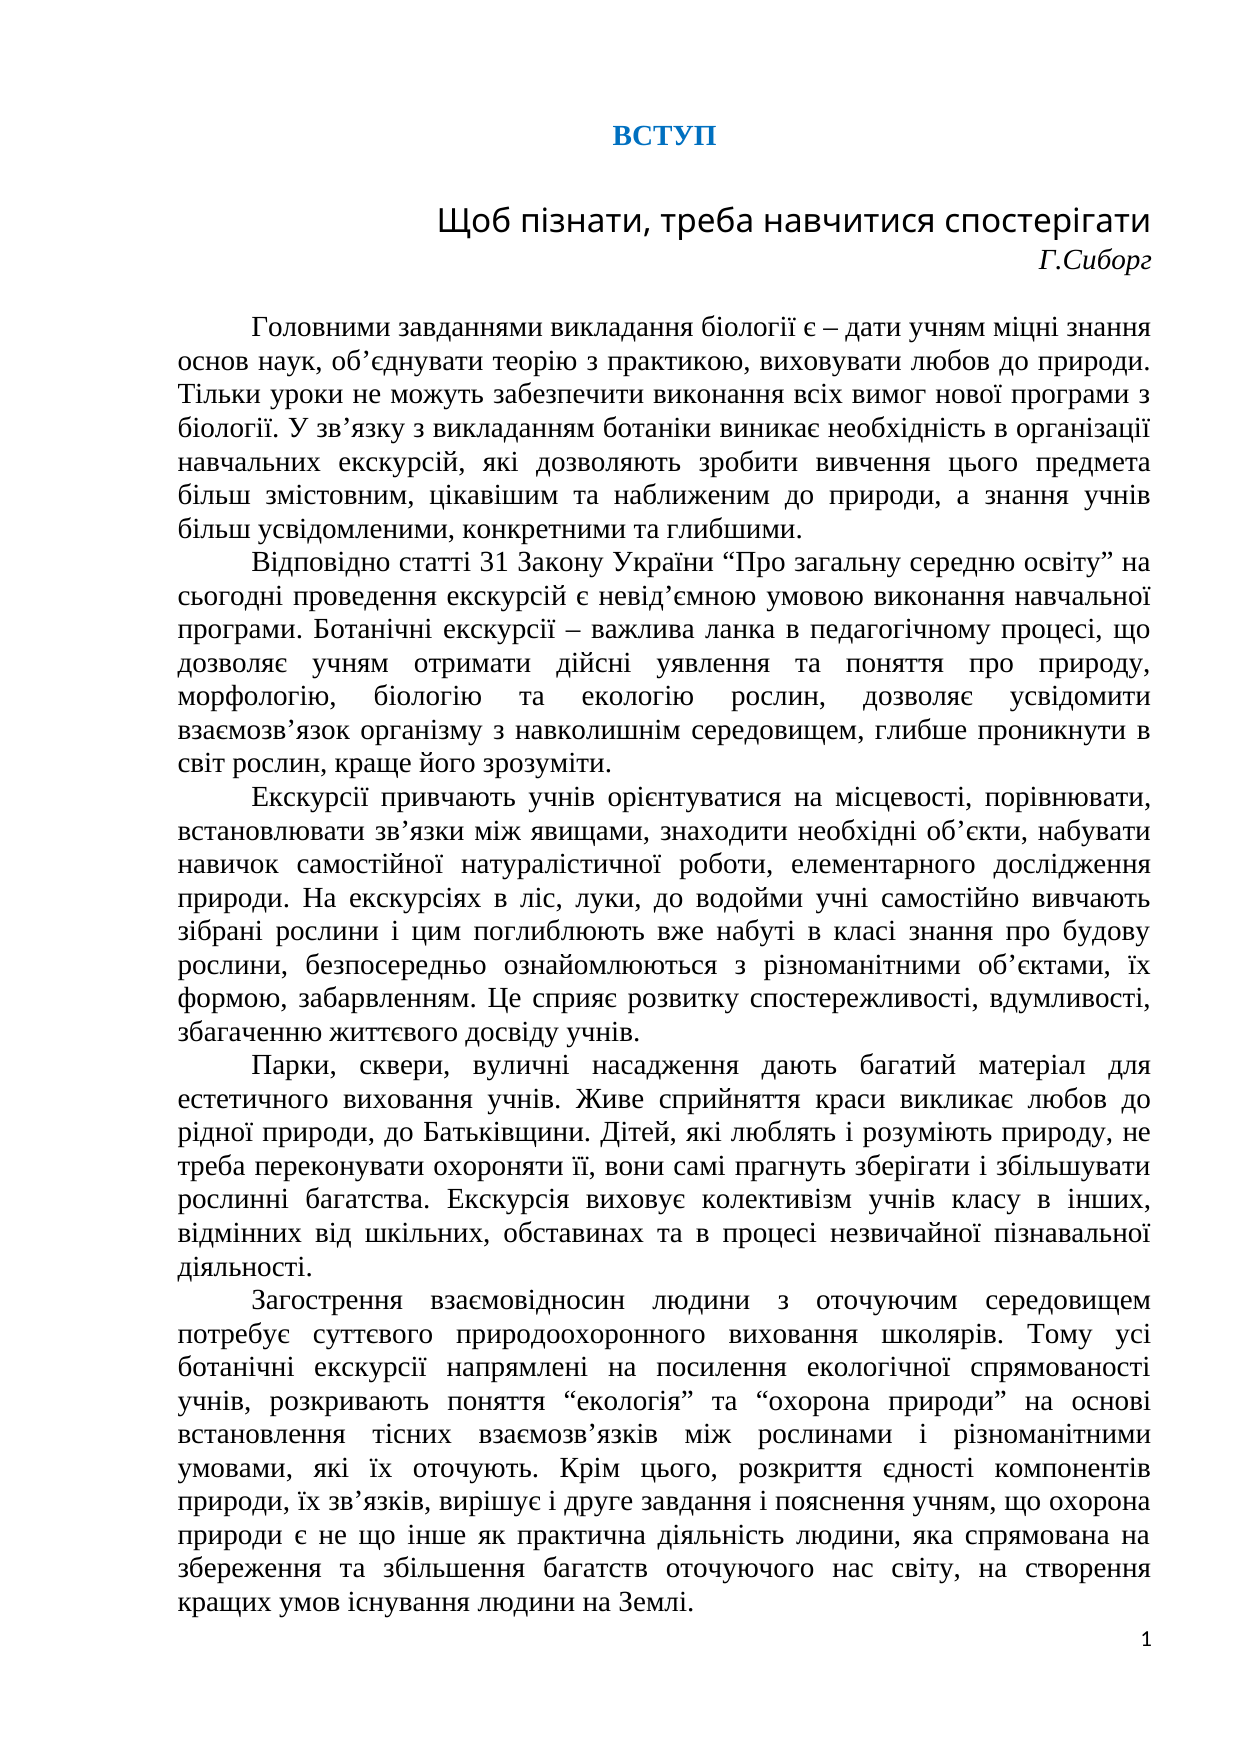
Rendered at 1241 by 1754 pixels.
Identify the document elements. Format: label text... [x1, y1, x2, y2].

text Відповідно статті 31 Закону України “Про загальну середню освіту” на сьогодні проведення екскурсій є невід’ємною умовою виконання навчальної програми. Ботанічні екскурсії – важлива ланка в педагогічному процесі, що дозволяє учням отримати дійсні уявлення та поняття про природу, морфологію, біологію та екологію рослин, дозволяє усвідомити взаємозв’язок організму з навколишнім середовищем, глибше проникнути в світ рослин, краще його зрозуміти. [177, 544, 1152, 779]
text Г.Сиборг [177, 242, 1152, 276]
text Щоб пізнати, треба навчитися спостерігати [177, 197, 1152, 242]
text Загострення взаємовідносин людини з оточуючим середовищем потребує суттєвого природоохоронного виховання школярів. Тому усі ботанічні екскурсії напрямлені на посилення екологічної спрямованості учнів, розкривають поняття “екологія” та “охорона природи” на основі встановлення тісних взаємозв’язків між рослинами і різноманітними умовами, які їх оточують. Крім цього, розкриття єдності компонентів природи, їх зв’язків, вирішує і друге завдання і пояснення учням, що охорона природи є не що інше як практична діяльність людини, яка спрямована на збереження та збільшення багатств оточуючого нас світу, на створення кращих умов існування людини на Землі. [177, 1282, 1152, 1618]
text Парки, сквери, вуличні насадження дають багатий матеріал для естетичного виховання учнів. Живе сприйняття краси викликає любов до рідної природи, до Батьківщини. Дітей, які люблять і розуміють природу, не треба переконувати охороняти її, вони самі прагнуть зберігати і збільшувати рослинні багатства. Екскурсія виховує колективізм учнів класу в інших, відмінних від шкільних, обставинах та в процесі незвичайної пізнавальної діяльності. [177, 1047, 1152, 1282]
text Екскурсії привчають учнів орієнтуватися на місцевості, порівнювати, встановлювати зв’язки між явищами, знаходити необхідні об’єкти, набувати навичок самостійної натуралістичної роботи, елементарного дослідження природи. На екскурсіях в ліс, луки, до водойми учні самостійно вивчають зібрані рослини і цим поглиблюють вже набуті в класі знання про будову рослини, безпосередньо ознайомлюються з різноманітними об’єктами, їх формою, забарвленням. Це сприяє розвитку спостережливості, вдумливості, збагаченню життєвого досвіду учнів. [177, 779, 1152, 1047]
text ВСТУП [177, 118, 1152, 152]
text Головними завданнями викладання біології є – дати учням міцні знання основ наук, об’єднувати теорію з практикою, виховувати любов до природи. Тільки уроки не можуть забезпечити виконання всіх вимог нової програми з біології. У зв’язку з викладанням ботаніки виникає необхідність в організації навчальних екскурсій, які дозволяють зробити вивчення цього предмета більш змістовним, цікавішим та наближеним до природи, а знання учнів більш усвідомленими, конкретними та глибшими. [177, 309, 1152, 544]
